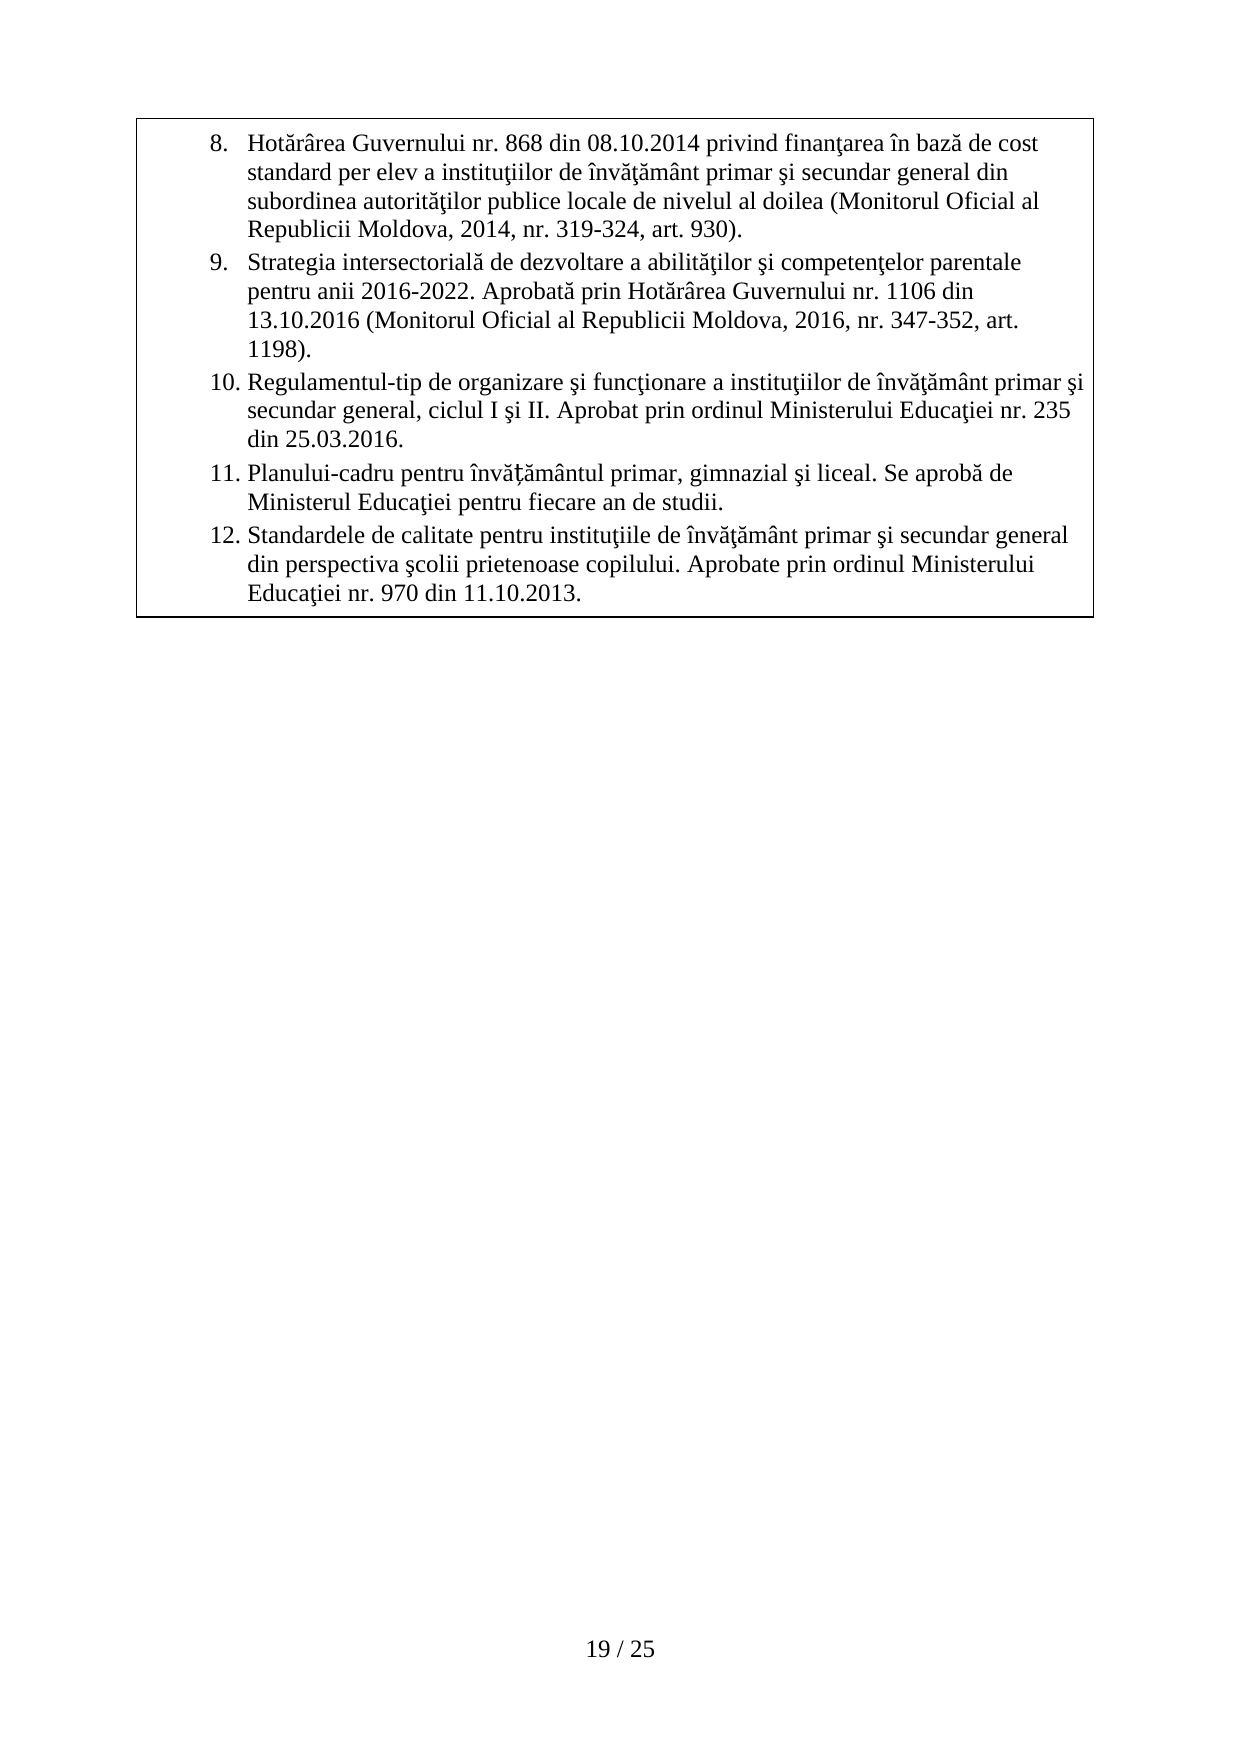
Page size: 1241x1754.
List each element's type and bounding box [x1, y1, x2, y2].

table_cell [137, 119, 1093, 616]
